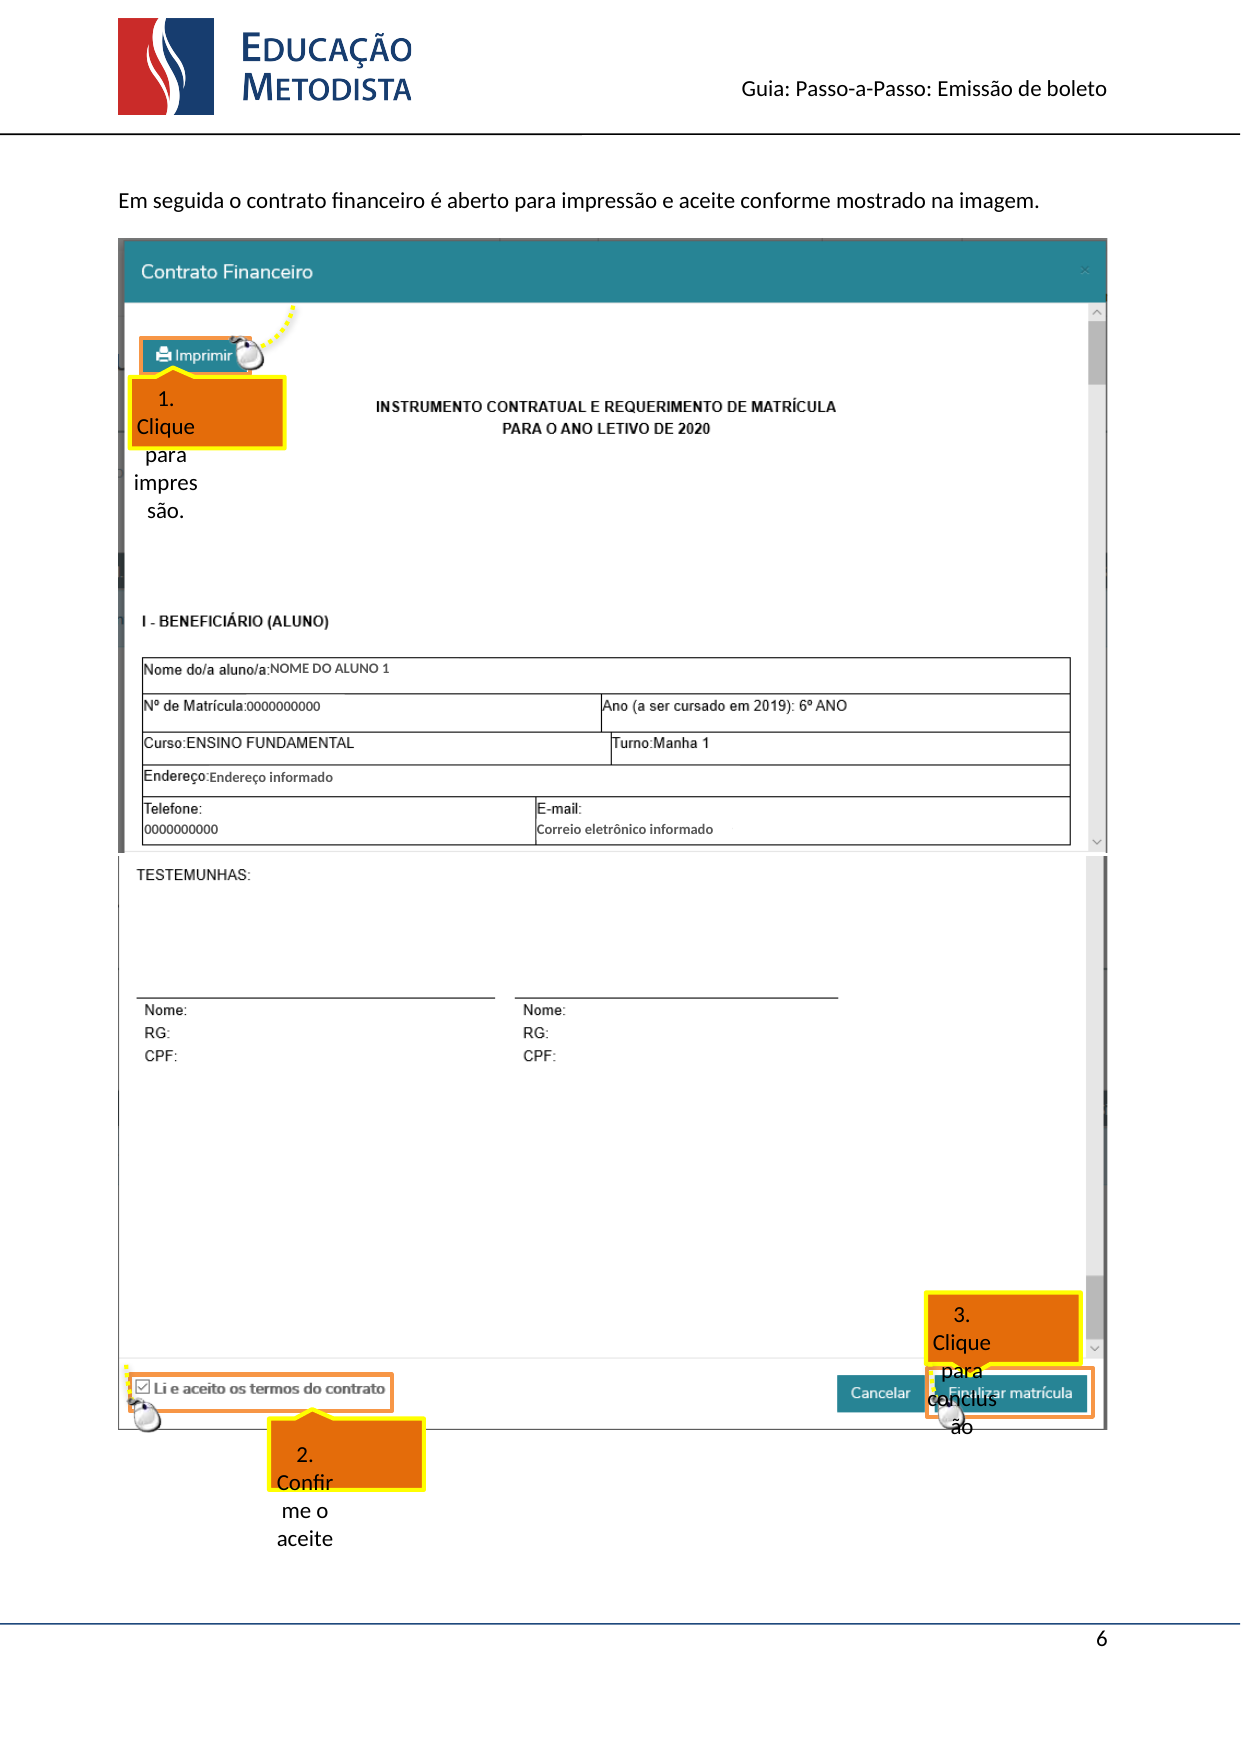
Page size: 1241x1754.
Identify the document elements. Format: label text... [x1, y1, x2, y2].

picture [118, 18, 412, 115]
text Em seguida o contrato financeiro é aberto para impressão e aceite conforme mostrado na imagem. [118, 186, 1107, 214]
picture [964, 1424, 970, 1431]
picture [118, 856, 1108, 1434]
picture [118, 238, 1108, 853]
